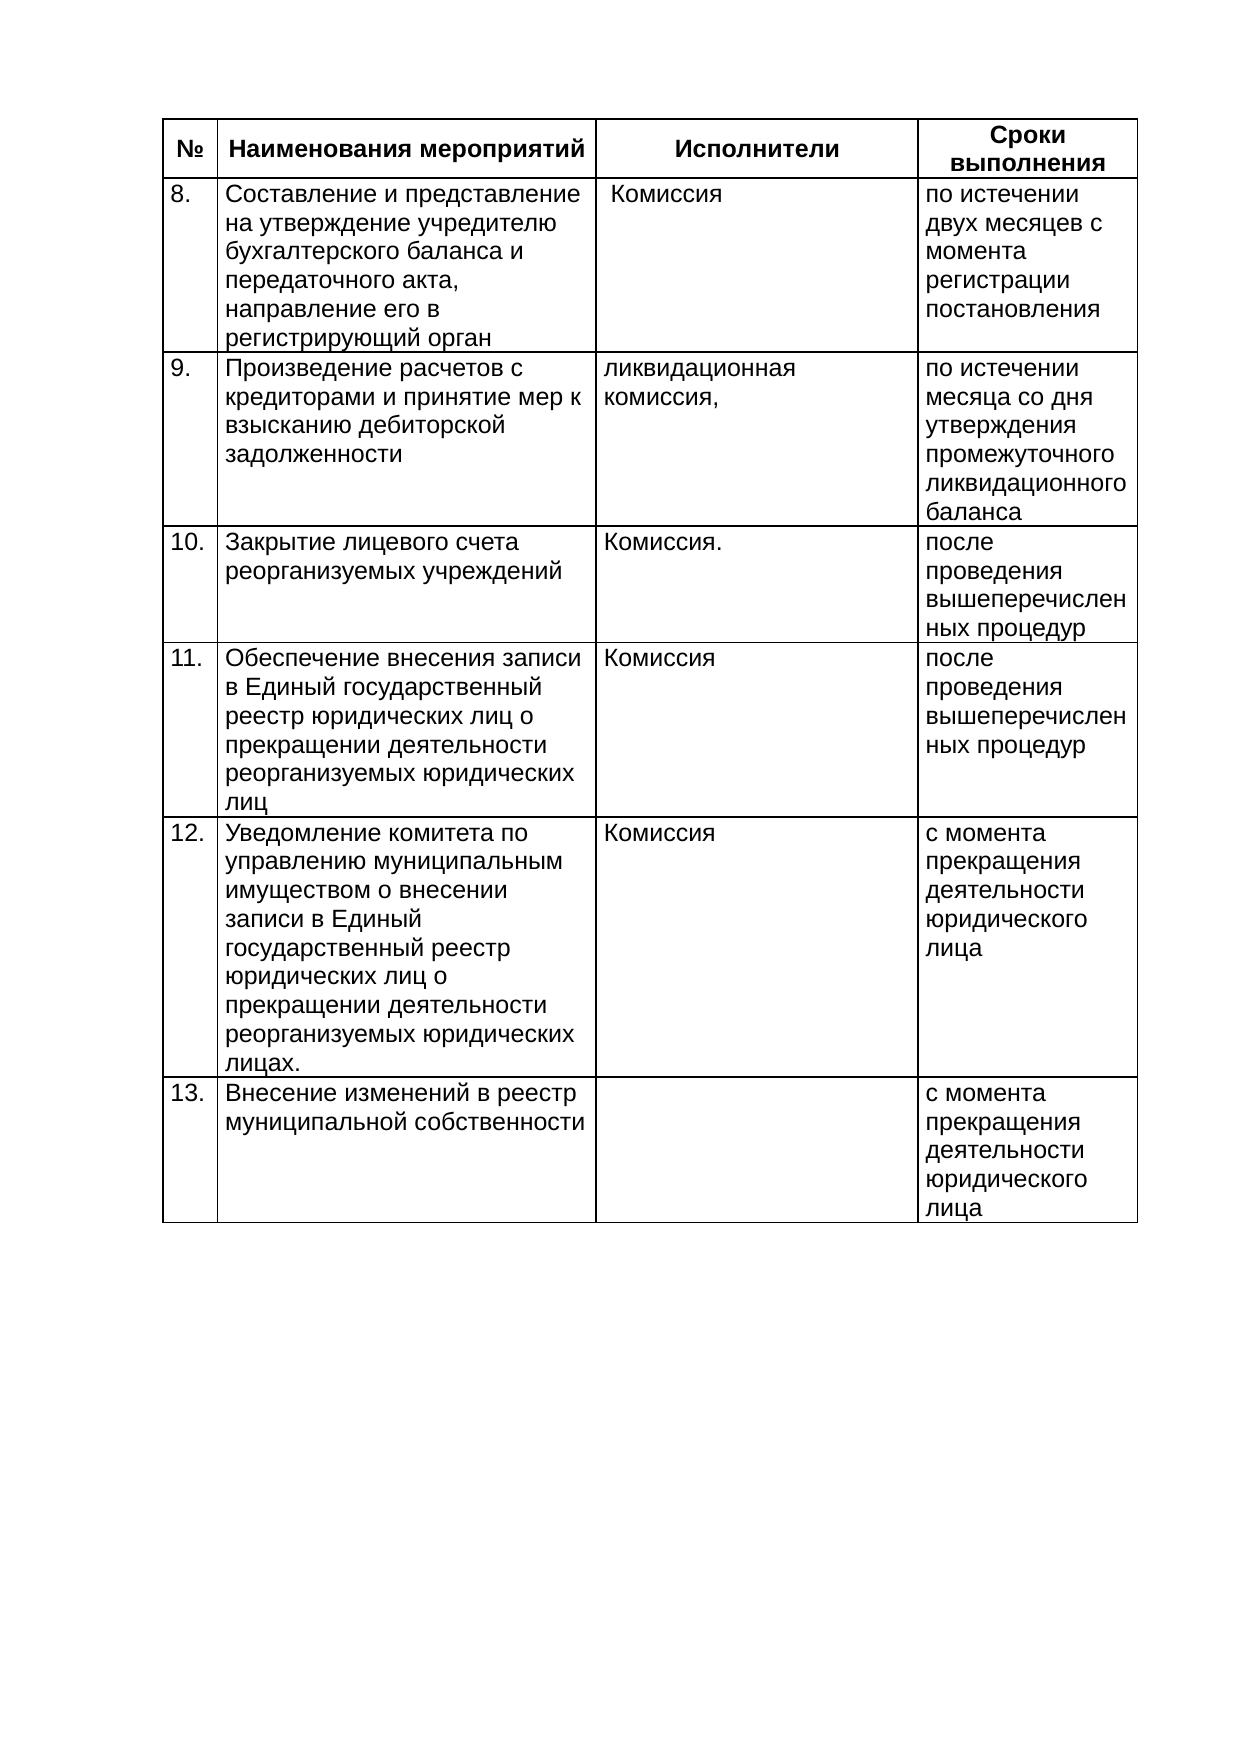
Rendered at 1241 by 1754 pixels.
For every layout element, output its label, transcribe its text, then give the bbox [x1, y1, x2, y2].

table_cell [597, 1078, 917, 1222]
table_cell после проведения вышеперечисленных процедур [919, 643, 1137, 816]
table_header Исполнители [597, 120, 917, 177]
table_cell 13. [164, 1078, 217, 1222]
table_cell Закрытие лицевого счета реорганизуемых учреждений [218, 527, 595, 642]
table_cell Уведомление комитета по управлению муниципальным имуществом о внесении записи в Единый государственный реестр юридических лиц о прекращении деятельности реорганизуемых юридических лицах. [218, 818, 595, 1076]
table_cell 10. [164, 527, 217, 642]
table_cell Обеспечение внесения записи в Единый государственный реестр юридических лиц о прекращении деятельности реорганизуемых юридических лиц [218, 643, 595, 816]
table_cell 8. [164, 179, 217, 351]
table_cell по истечении месяца со дня утверждения промежуточного ликвидационного баланса [919, 353, 1137, 525]
table_cell с момента прекращения деятельности юридического лица [919, 1078, 1137, 1222]
table_cell Комиссия [597, 179, 917, 351]
table_header Сроки выполнения [919, 120, 1137, 177]
table_header № [164, 120, 217, 177]
table_cell Составление и представление на утверждение учредителю бухгалтерского баланса и передаточного акта, направление его в регистрирующий орган [218, 179, 595, 351]
table_cell Внесение изменений в реестр муниципальной собственности [218, 1078, 595, 1222]
table_header Наименования мероприятий [218, 120, 595, 177]
table_cell Произведение расчетов с кредиторами и принятие мер к взысканию дебиторской задолженности [218, 353, 595, 525]
table_cell Комиссия. [597, 527, 917, 642]
table_cell Комиссия [597, 818, 917, 1076]
table_cell по истечении двух месяцев с момента регистрации постановления [919, 179, 1137, 351]
table_cell ликвидационная комиссия, [597, 353, 917, 525]
table_cell 12. [164, 818, 217, 1076]
table_cell Комиссия [597, 643, 917, 816]
table_cell 9. [164, 353, 217, 525]
table_cell 11. [164, 643, 217, 816]
table_cell с момента прекращения деятельности юридического лица [919, 818, 1137, 1076]
table_cell после проведения вышеперечисленных процедур [919, 527, 1137, 642]
